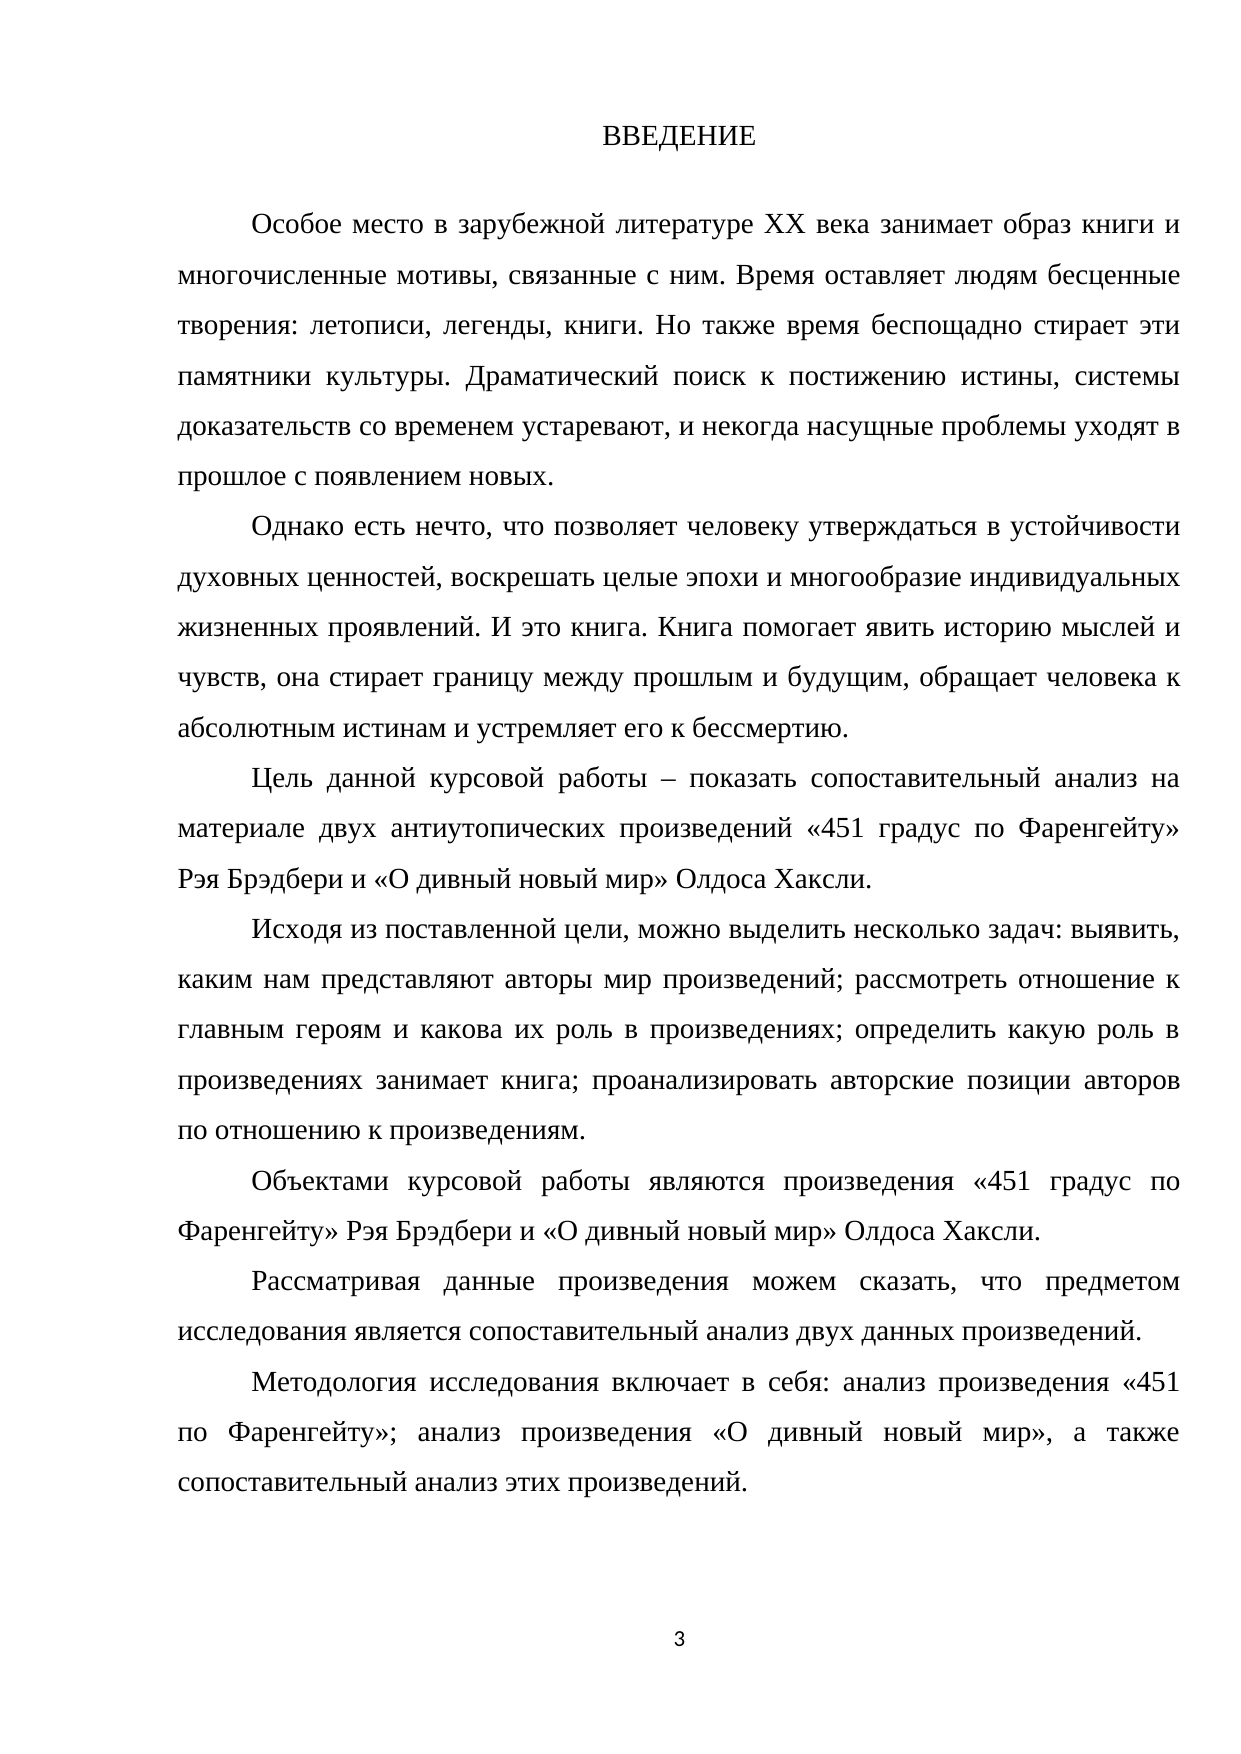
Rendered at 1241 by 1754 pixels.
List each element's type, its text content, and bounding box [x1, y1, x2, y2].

subtitle Рассматривая данные произведения можем сказать, что предметом исследования является сопоставительный анализ двух данных произведений. [177, 1263, 1181, 1347]
subtitle Особое место в зарубежной литературе ХХ века занимает образ книги и многочисленные мотивы, связанные с ним. Время оставляет людям бесценные творения: летописи, легенды, книги. Но также время беспощадно стирает эти памятники культуры. Драматический поиск к постижению истины, системы доказательств со временем устаревают, и некогда насущные проблемы уходят в прошлое с появлением новых. [177, 207, 1181, 492]
subtitle Однако есть нечто, что позволяет человеку утверждаться в устойчивости духовных ценностей, воскрешать целые эпохи и многообразие индивидуальных жизненных проявлений. И это книга. Книга помогает явить историю мыслей и чувств, она стирает границу между прошлым и будущим, обращает человека к абсолютным истинам и устремляет его к бессмертию. [177, 508, 1181, 743]
subtitle ВВЕДЕНИЕ [177, 118, 1181, 152]
subtitle Цель данной курсовой работы – показать сопоставительный анализ на материале двух антиутопических произведений «451 градус по Фаренгейту» Рэя Брэдбери и «О дивный новый мир» Олдоса Хаксли. [177, 760, 1181, 894]
subtitle Методология исследования включает в себя: анализ произведения «451 по Фаренгейту»; анализ произведения «О дивный новый мир», а также сопоставительный анализ этих произведений. [177, 1364, 1181, 1498]
subtitle Объектами курсовой работы являются произведения «451 градус по Фаренгейту» Рэя Брэдбери и «О дивный новый мир» Олдоса Хаксли. [177, 1163, 1181, 1246]
subtitle Исходя из поставленной цели, можно выделить несколько задач: выявить, каким нам представляют авторы мир произведений; рассмотреть отношение к главным героям и какова их роль в произведениях; определить какую роль в произведениях занимает книга; проанализировать авторские позиции авторов по отношению к произведениям. [177, 911, 1181, 1146]
